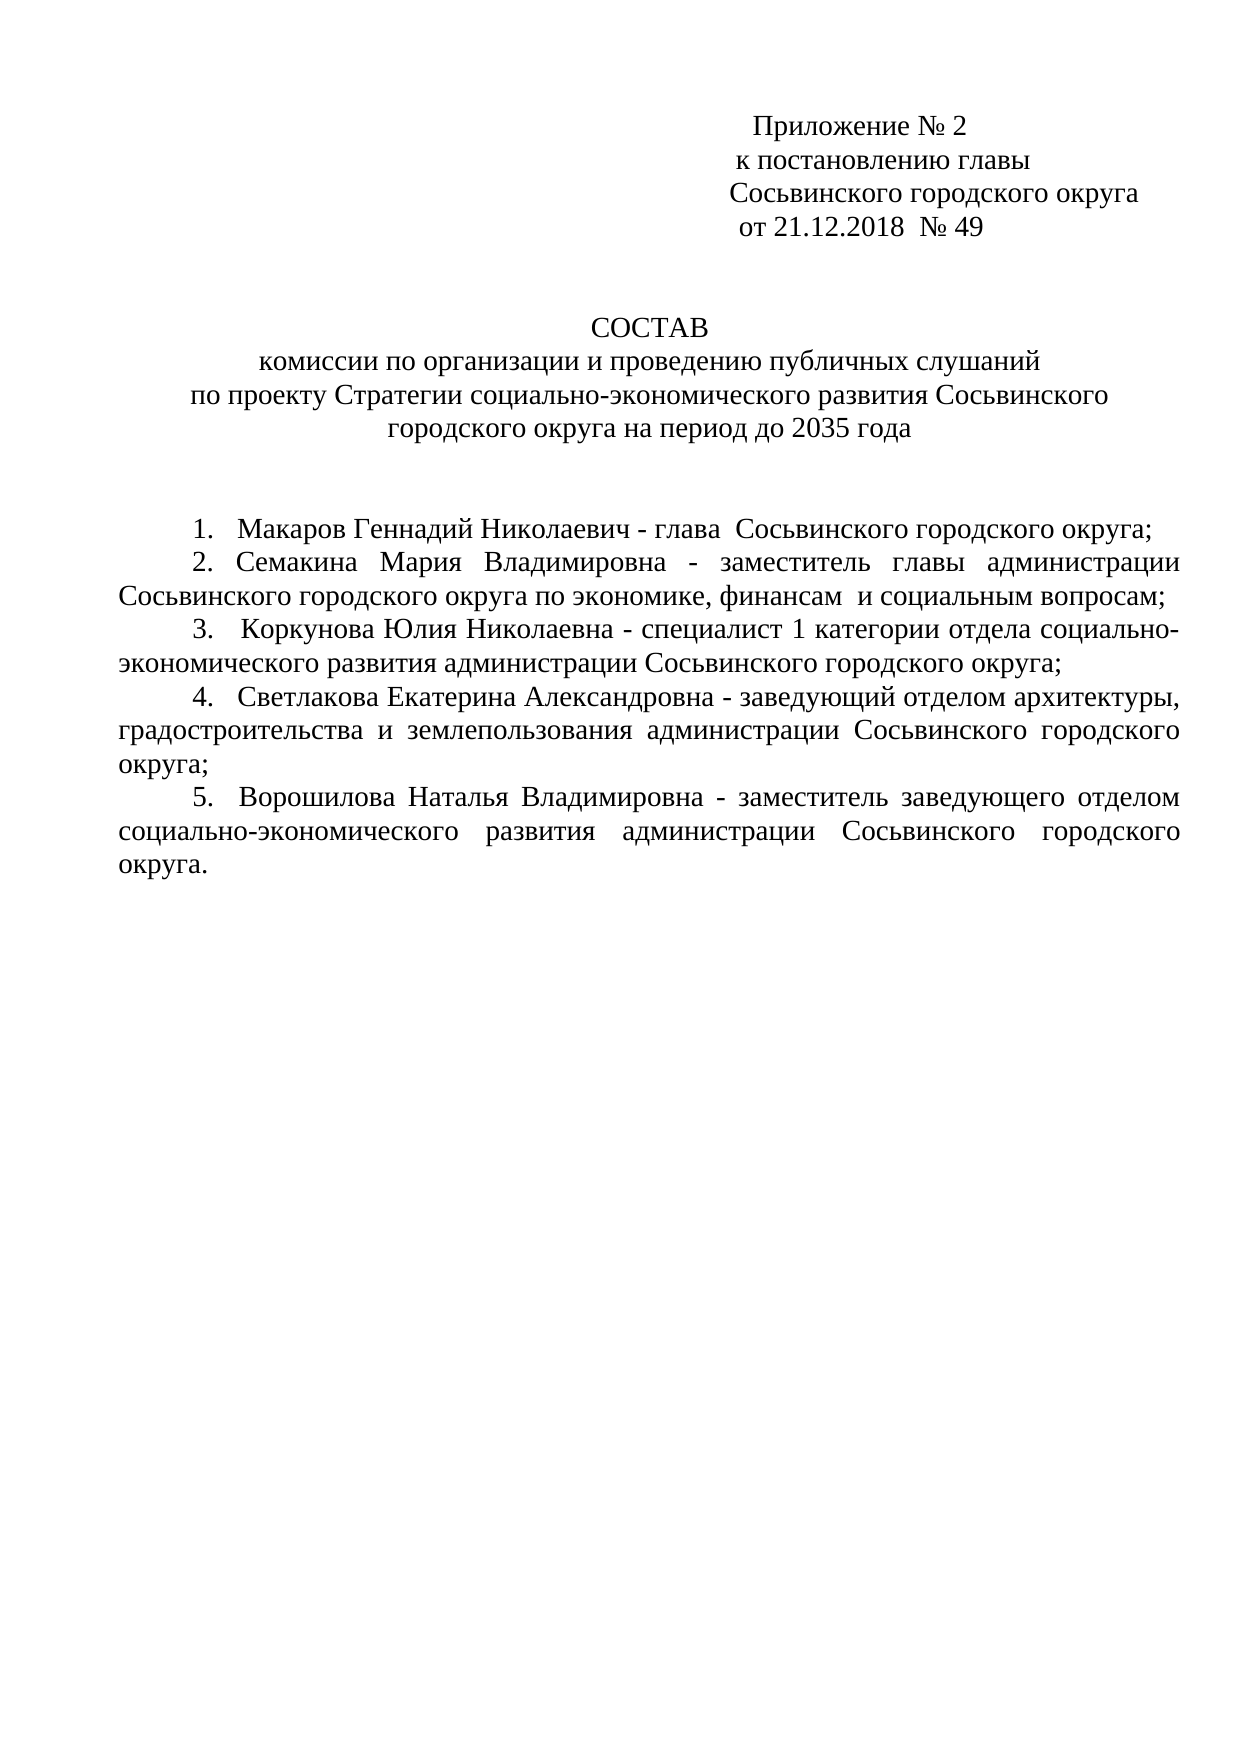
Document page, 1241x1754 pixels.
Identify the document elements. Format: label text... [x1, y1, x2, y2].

text по проекту Стратегии социально-экономического развития Сосьвинского городского округа на период до 2035 года [118, 377, 1181, 444]
text Приложение № 2 [118, 108, 1181, 142]
list Макаров Геннадий Николаевич - глава Сосьвинского городского округа; [192, 511, 1181, 544]
text СОСТАВ [118, 310, 1181, 343]
text 5. Ворошилова Наталья Владимировна - заместитель заведующего отделом социально-экономического развития администрации Сосьвинского городского округа. [118, 779, 1181, 880]
text Сосьвинского городского округа [118, 176, 1181, 209]
list 2. Семакина Мария Владимировна - заместитель главы администрации Сосьвинского городского округа по экономике, финансам и социальным вопросам; [118, 544, 1181, 612]
text 3. Коркунова Юлия Николаевна - специалист 1 категории отдела социально-экономического развития администрации Сосьвинского городского округа; [118, 612, 1181, 679]
text от 21.12.2018 № 49 [118, 209, 1181, 243]
text к постановлению главы [118, 142, 1181, 176]
text 4. Светлакова Екатерина Александровна - заведующий отделом архитектуры, градостроительства и землепользования администрации Сосьвинского городского округа; [118, 679, 1181, 779]
text комиссии по организации и проведению публичных слушаний [118, 343, 1181, 377]
